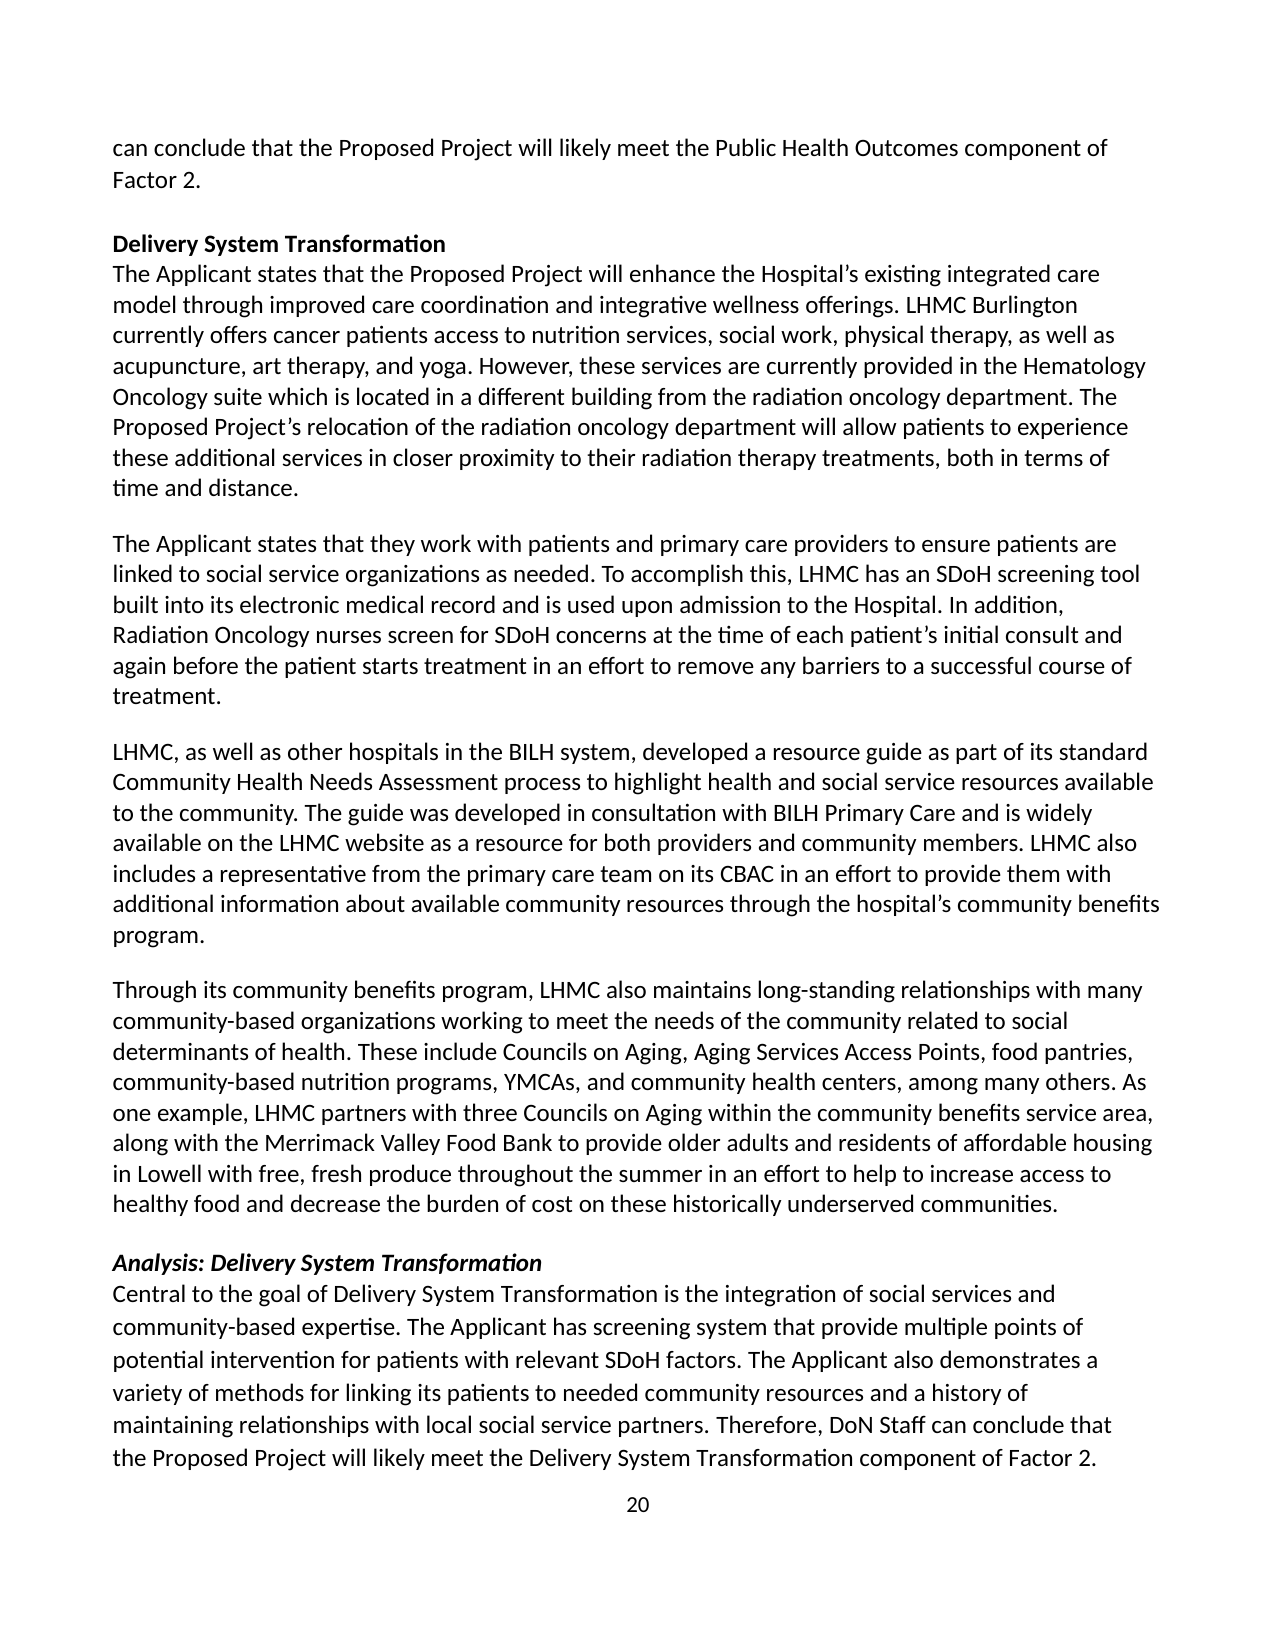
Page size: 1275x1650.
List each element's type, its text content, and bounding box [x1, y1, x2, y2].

text The Applicant states that the Proposed Project will enhance the Hospital’s existing integrated care model through improved care coordination and integrative wellness offerings. LHMC Burlington currently offers cancer patients access to nutrition services, social work, physical therapy, as well as acupuncture, art therapy, and yoga. However, these services are currently provided in the Hematology Oncology suite which is located in a different building from the radiation oncology department. The Proposed Project’s relocation of the radiation oncology department will allow patients to experience these additional services in closer proximity to their radiation therapy treatments, both in terms of time and distance. [112, 259, 1162, 503]
text The Applicant states that they work with patients and primary care providers to ensure patients are linked to social service organizations as needed. To accomplish this, LHMC has an SDoH screening tool built into its electronic medical record and is used upon admission to the Hospital. In addition, Radiation Oncology nurses screen for SDoH concerns at the time of each patient’s initial consult and again before the patient starts treatment in an effort to remove any barriers to a successful course of treatment. [112, 528, 1162, 711]
text Through its community benefits program, LHMC also maintains long-standing relationships with many community-based organizations working to meet the needs of the community related to social determinants of health. These include Councils on Aging, Aging Services Access Points, food pantries, community-based nutrition programs, YMCAs, and community health centers, among many others. As one example, LHMC partners with three Councils on Aging within the community benefits service area, along with the Merrimack Valley Food Bank to provide older adults and residents of affordable housing in Lowell with free, fresh produce throughout the summer in an effort to help to increase access to healthy food and decrease the burden of cost on these historically underserved communities. [112, 974, 1162, 1219]
text Analysis: Delivery System Transformation [112, 1247, 1162, 1278]
text Delivery System Transformation [112, 228, 1162, 259]
text Central to the goal of Delivery System Transformation is the integration of social services and community-based expertise. The Applicant has screening system that provide multiple points of potential intervention for patients with relevant SDoH factors. The Applicant also demonstrates a variety of methods for linking its patients to needed community resources and a history of maintaining relationships with local social service partners. Therefore, DoN Staff can conclude that the Proposed Project will likely meet the Delivery System Transformation component of Factor 2. [112, 1278, 1151, 1473]
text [112, 132, 1151, 195]
text LHMC, as well as other hospitals in the BILH system, developed a resource guide as part of its standard Community Health Needs Assessment process to highlight health and social service resources available to the community. The guide was developed in consultation with BILH Primary Care and is widely available on the LHMC website as a resource for both providers and community members. LHMC also includes a representative from the primary care team on its CBAC in an effort to provide them with additional information about available community resources through the hospital’s community benefits program. [112, 736, 1162, 949]
